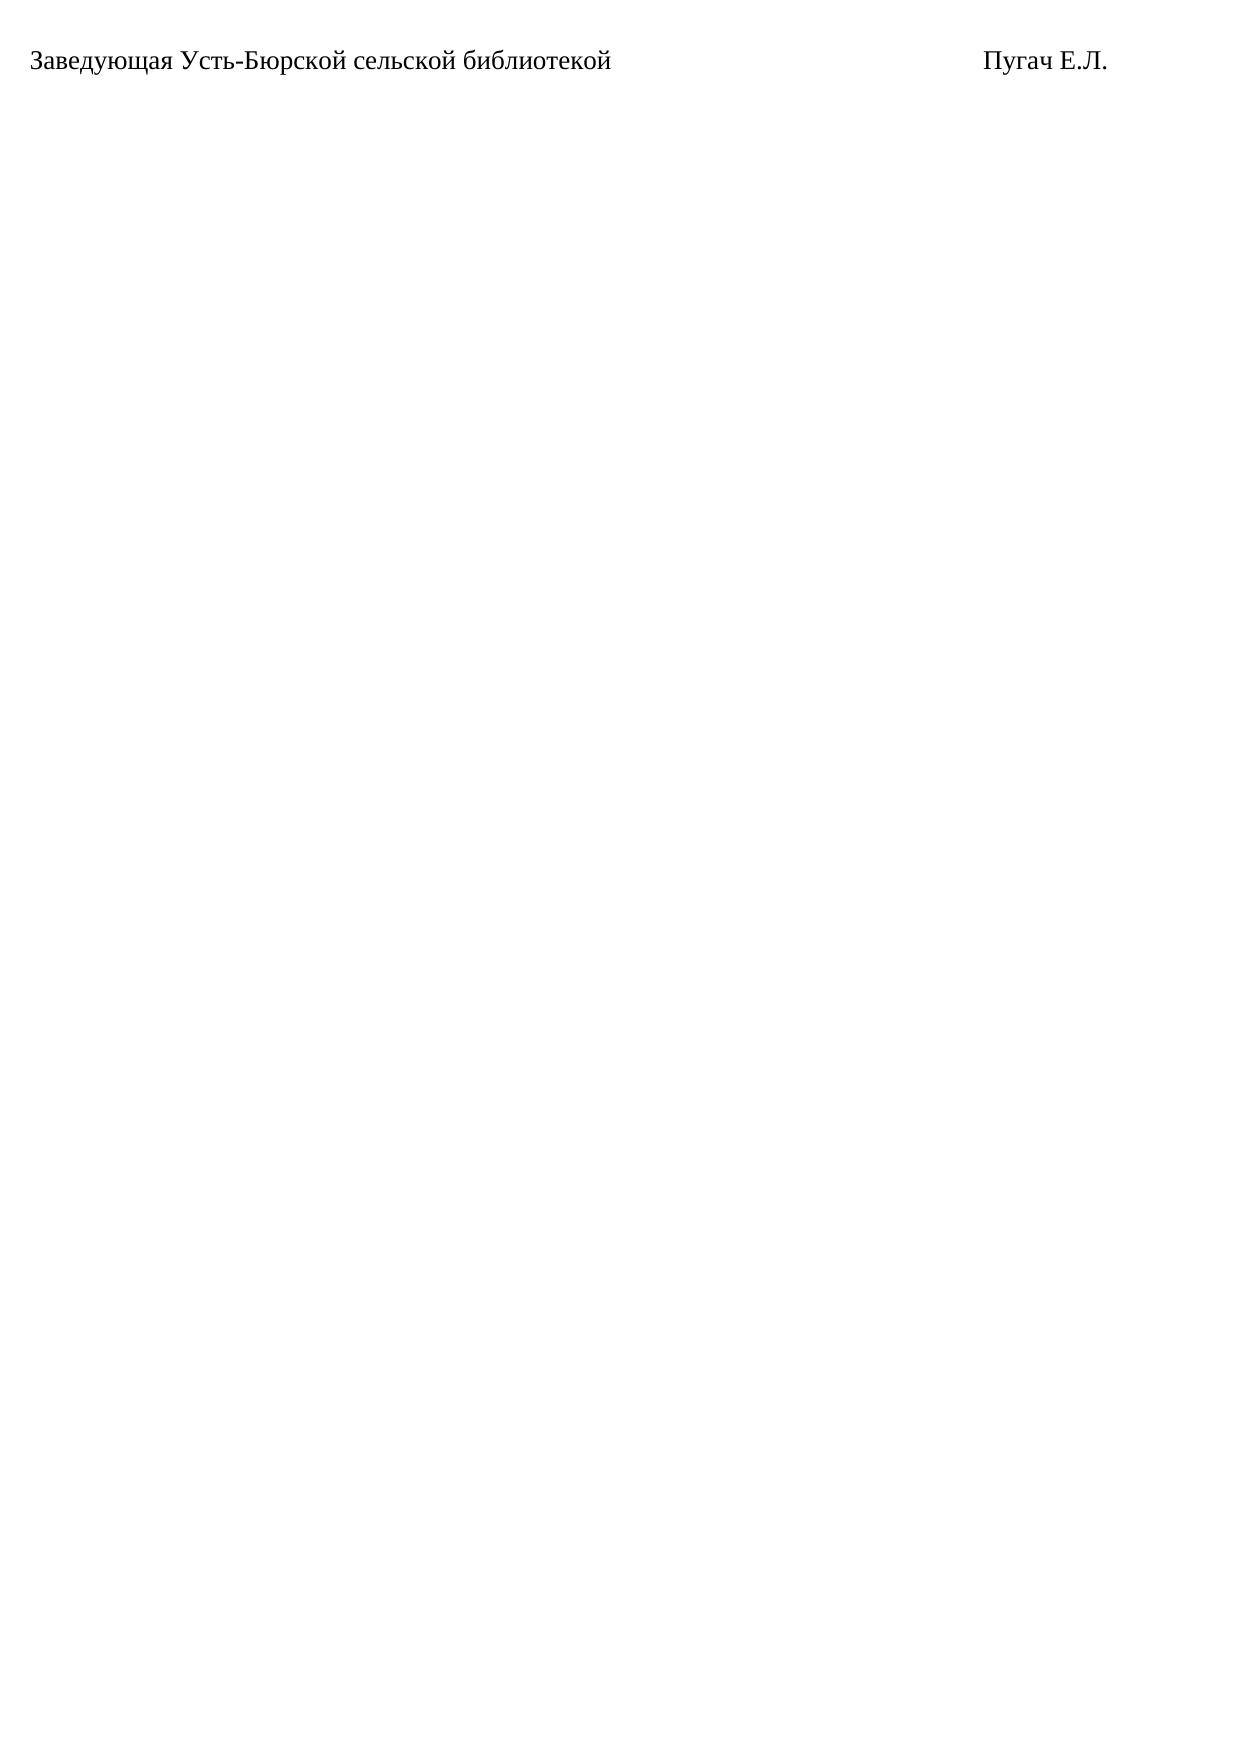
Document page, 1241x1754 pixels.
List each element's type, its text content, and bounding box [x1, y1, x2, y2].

text Заведующая Усть-Бюрской сельской библиотекой Пугач Е.Л. [29, 44, 1211, 76]
